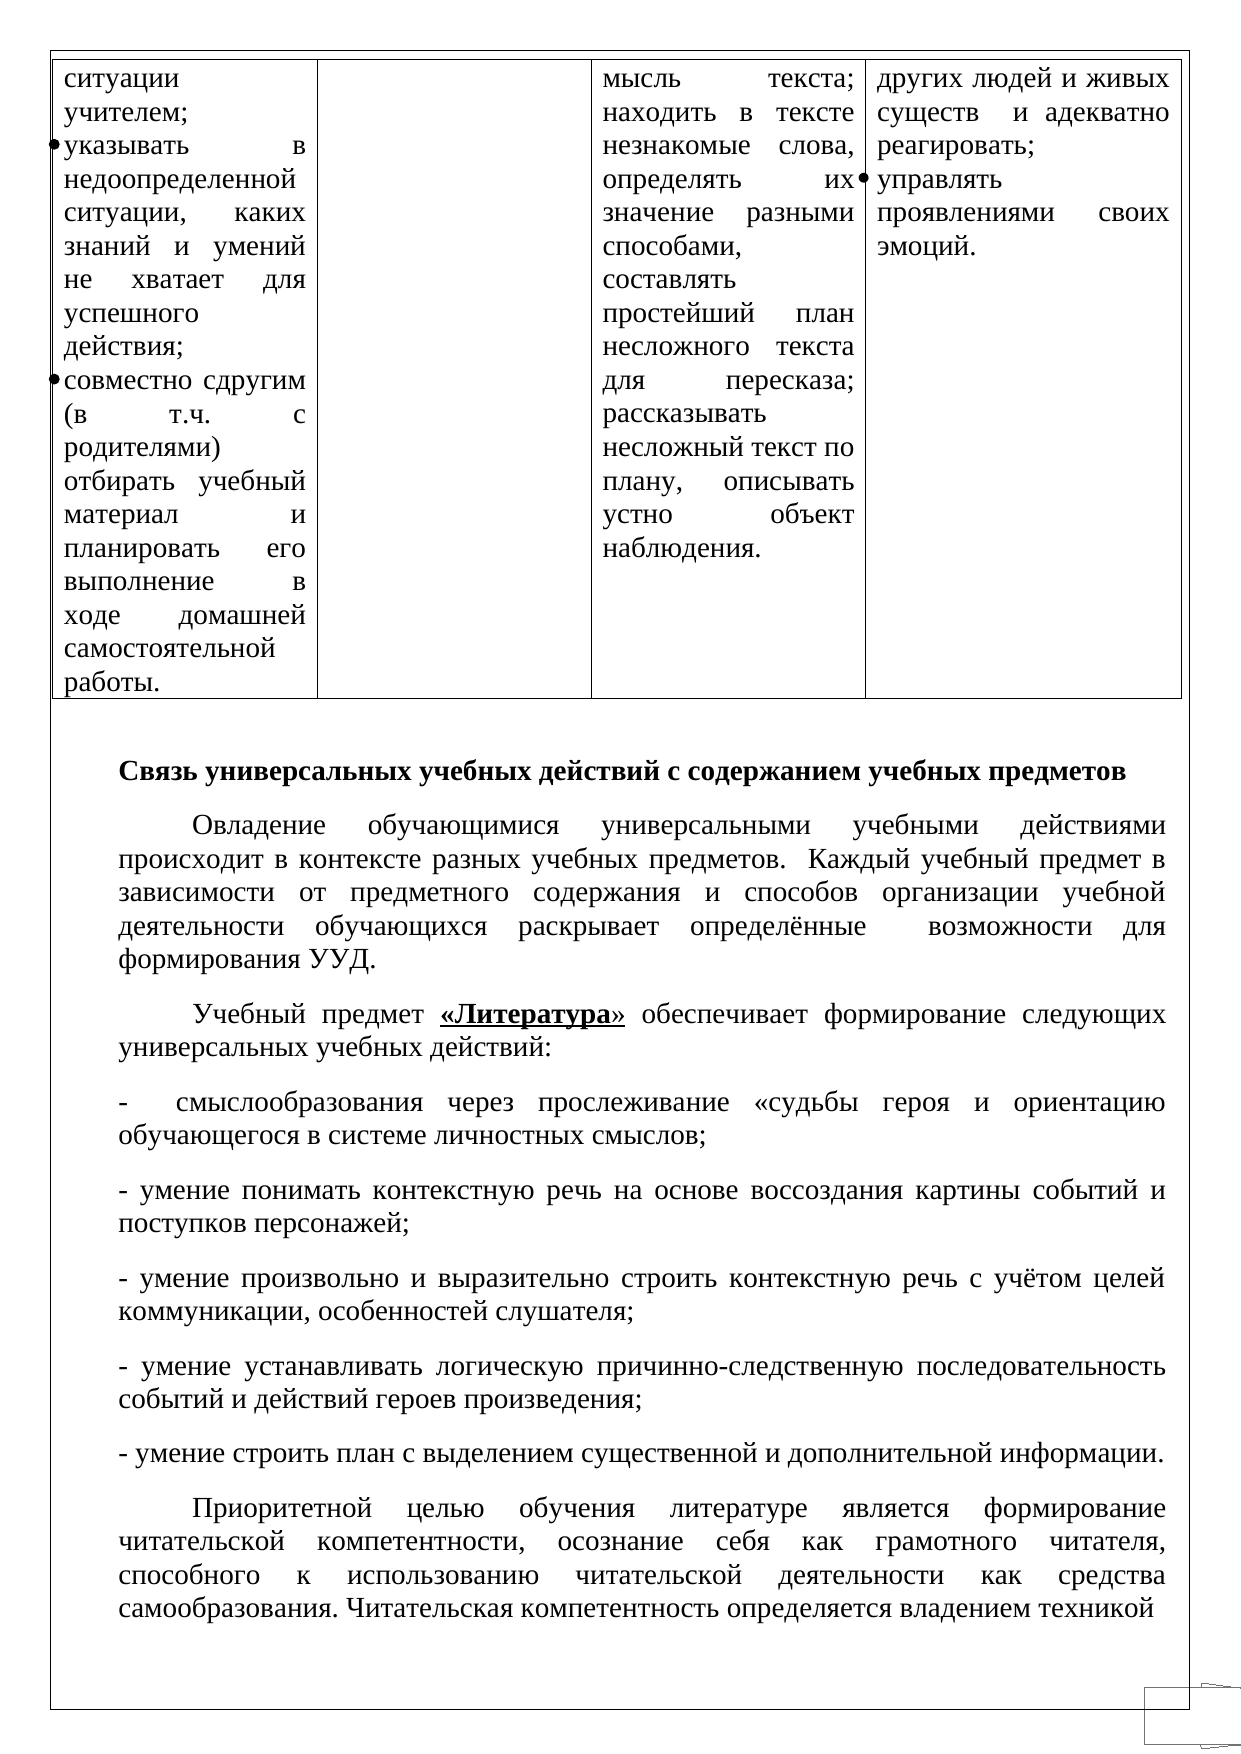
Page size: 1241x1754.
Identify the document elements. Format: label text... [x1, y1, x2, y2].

text - смыслообразования через прослеживание «судьбы героя и ориентацию обучающегося в системе личностных смыслов; [118, 1084, 1167, 1151]
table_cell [318, 60, 591, 698]
text Связь универсальных учебных действий с содержанием учебных предметов [118, 753, 1167, 787]
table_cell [53, 60, 317, 698]
text Овладение обучающимися универсальными учебными действиями происходит в контексте разных учебных предметов. Каждый учебный предмет в зависимости от предметного содержания и способов организации учебной деятельности обучающихся раскрывает определённые возможности для формирования УУД. [118, 807, 1167, 975]
text - умение устанавливать логическую причинно-следственную последовательность событий и действий героев произведения; [118, 1348, 1167, 1415]
text Приоритетной целью обучения литературе является формирование читательской компетентности, осознание себя как грамотного читателя, способного к использованию читательской деятельности как средства самообразования. Читательская компетентность определяется владением техникой [118, 1490, 1167, 1624]
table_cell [866, 60, 1181, 698]
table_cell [592, 60, 865, 698]
text - умение строить план с выделением существенной и дополнительной информации. [118, 1436, 1167, 1469]
text - умение понимать контекстную речь на основе воссоздания картины событий и поступков персонажей; [118, 1172, 1167, 1239]
text - умение произвольно и выразительно строить контекстную речь с учётом целей коммуникации, особенностей слушателя; [118, 1260, 1167, 1327]
text Учебный предмет «Литература» обеспечивает формирование следующих универсальных учебных действий: [118, 996, 1167, 1063]
